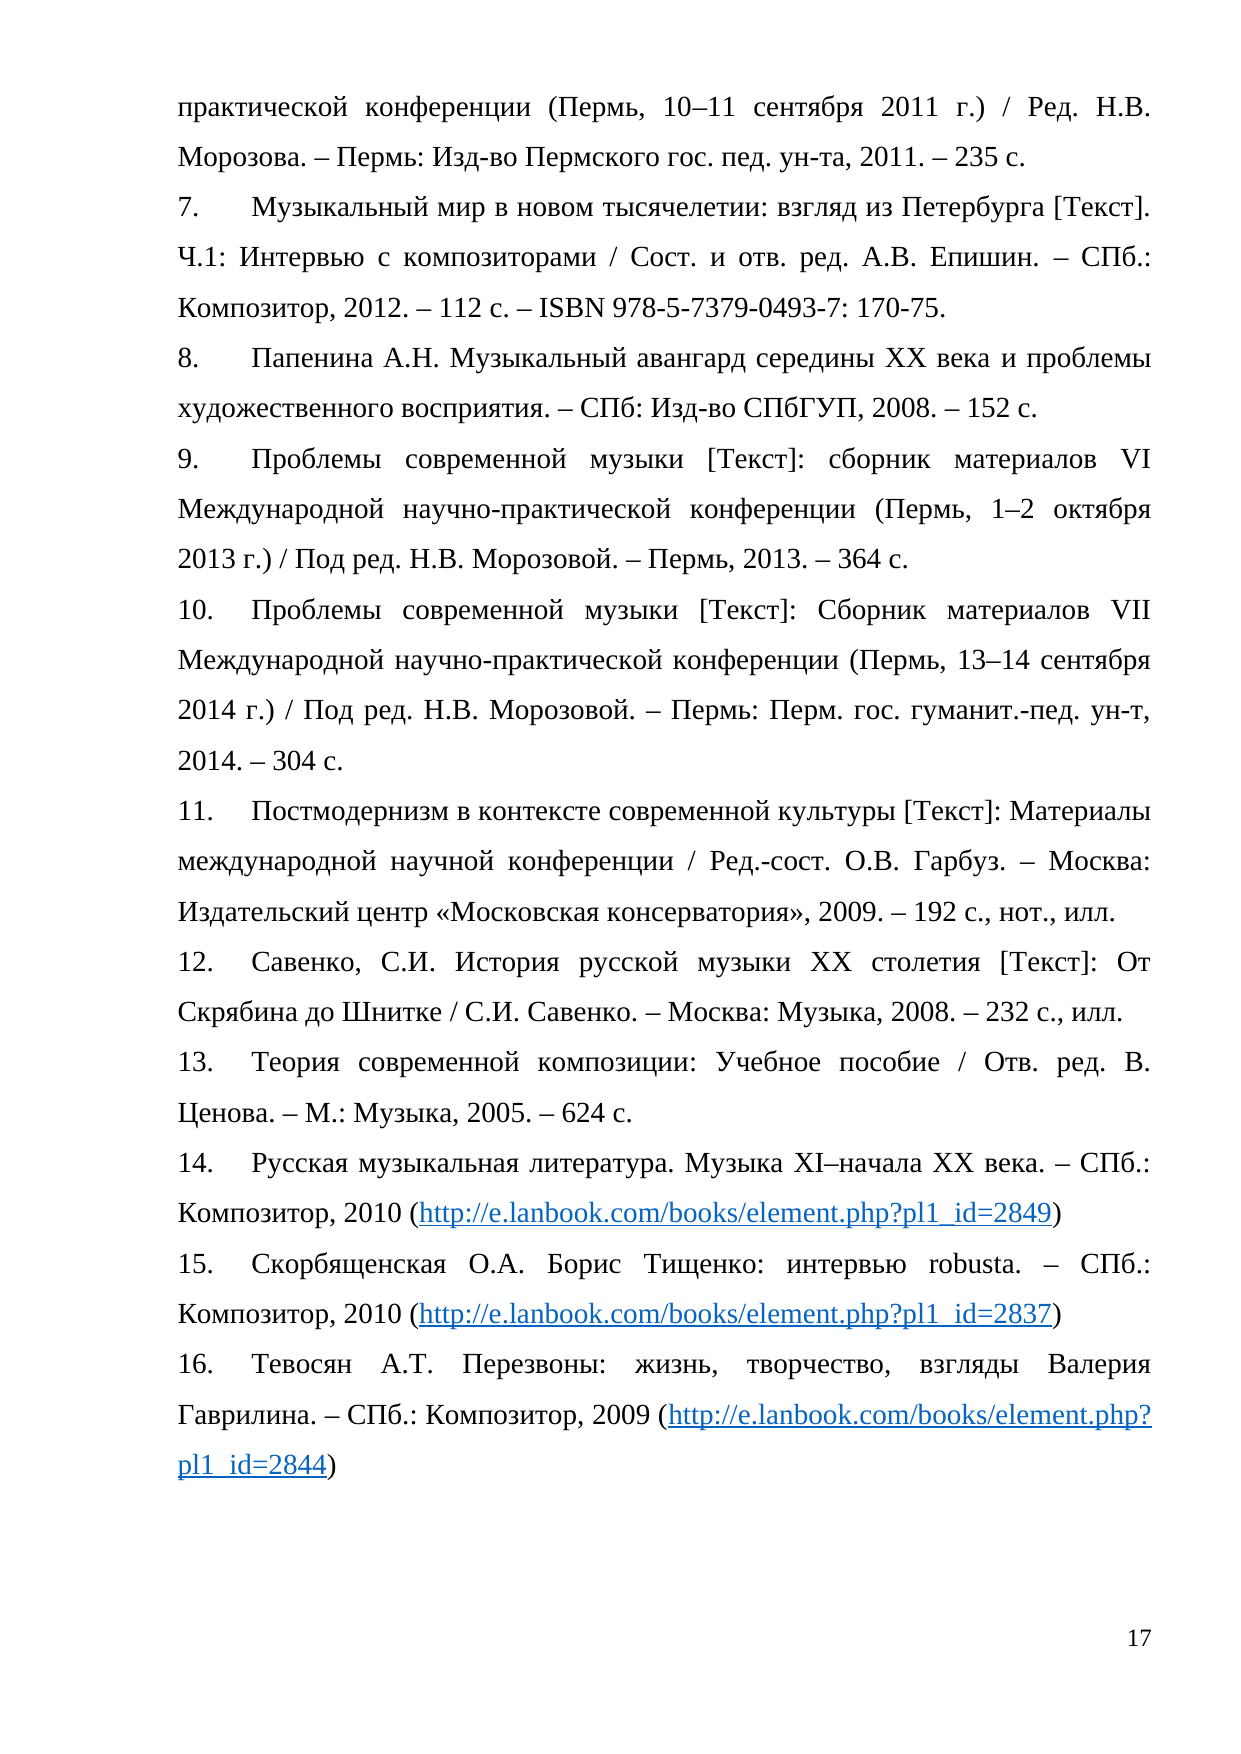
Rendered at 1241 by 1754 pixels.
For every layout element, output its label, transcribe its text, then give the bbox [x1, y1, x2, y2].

list Савенко, С.И. История русской музыки ХХ столетия [Текст]: От Скрябина до Шнитке / С.И. Савенко. – Москва: Музыка, 2008. – 232 с., илл. [177, 944, 1152, 1028]
list Проблемы современной музыки [Текст]: Сборник материалов VII Международной научно-практической конференции (Пермь, 13–14 сентября 2014 г.) / Под ред. Н.В. Морозовой. – Пермь: Перм. гос. гуманит.-пед. ун-т, 2014. – 304 с. [177, 592, 1152, 776]
list Теория современной композиции: Учебное пособие / Отв. ред. В. Ценова. – М.: Музыка, 2005. – 624 с. [177, 1044, 1152, 1128]
list Музыкальный мир в новом тысячелетии: взгляд из Петербурга [Текст]. Ч.1: Интервью с композиторами / Сост. и отв. ред. А.В. Епишин. – СПб.: Композитор, 2012. – 112 с. – ISBN 978-5-7379-0493-7: 170-75. [177, 189, 1152, 323]
list Русская музыкальная литература. Музыка ХI–начала ХХ века. – СПб.: Композитор, 2010 (http://e.lanbook.com/books/element.php?pl1_id=2849) [177, 1145, 1152, 1229]
list Тевосян А.Т. Перезвоны: жизнь, творчество, взгляды Валерия Гаврилина. – СПб.: Композитор, 2009 (http://e.lanbook.com/books/element.php?pl1_id=2844) [177, 1346, 1152, 1481]
list Постмодернизм в контексте современной культуры [Текст]: Материалы международной научной конференции / Ред.-сост. О.В. Гарбуз. – Москва: Издательский центр «Московская консерватория», 2009. – 192 с., нот., илл. [177, 793, 1152, 927]
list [177, 89, 1152, 172]
list Скорбященская О.А. Борис Тищенко: интервью robusta. – СПб.: Композитор, 2010 (http://e.lanbook.com/books/element.php?pl1_id=2837) [177, 1246, 1152, 1330]
list Проблемы современной музыки [Текст]: сборник материалов VI Международной научно-практической конференции (Пермь, 1–2 октября 2013 г.) / Под ред. Н.В. Морозовой. – Пермь, 2013. – 364 с. [177, 441, 1152, 575]
list Папенина А.Н. Музыкальный авангард середины ХХ века и проблемы художественного восприятия. – СПб: Изд-во СПбГУП, 2008. – 152 с. [177, 340, 1152, 424]
